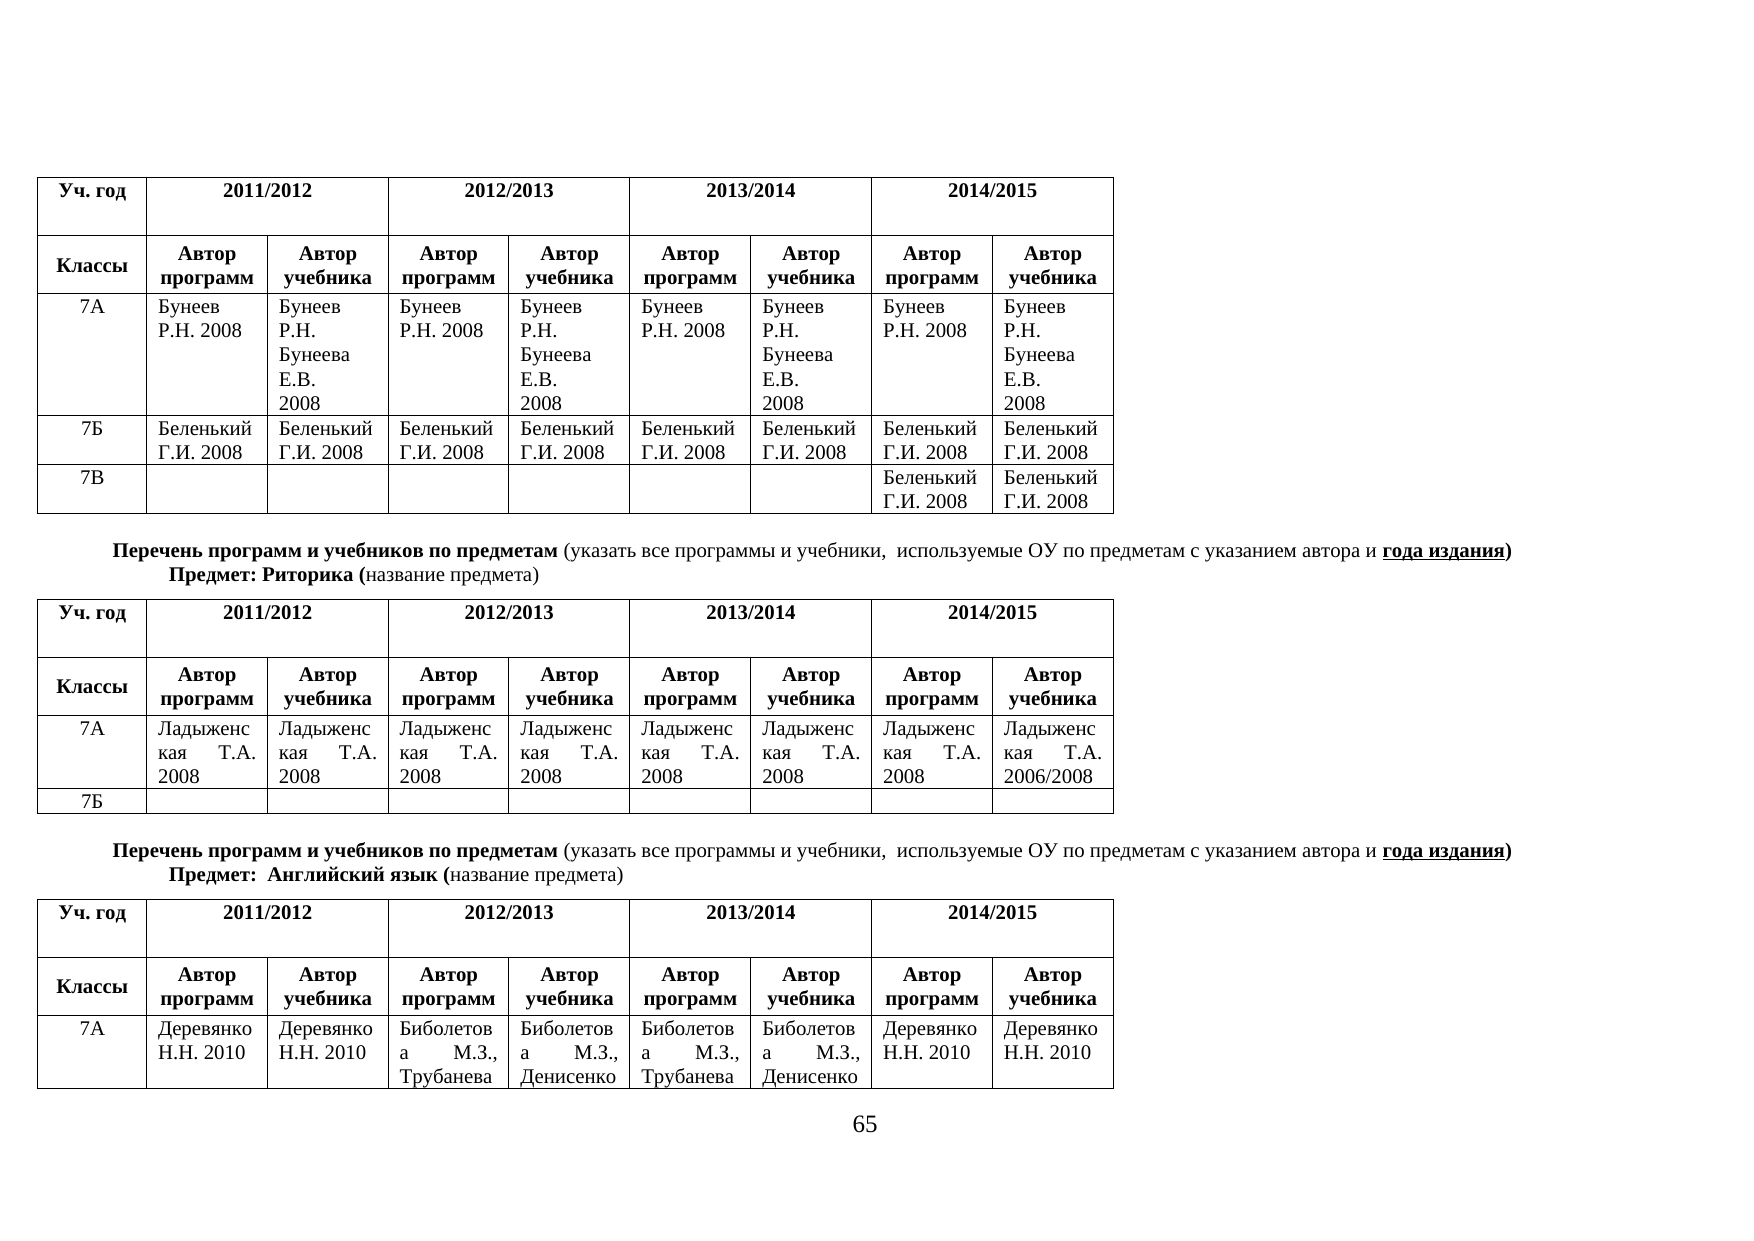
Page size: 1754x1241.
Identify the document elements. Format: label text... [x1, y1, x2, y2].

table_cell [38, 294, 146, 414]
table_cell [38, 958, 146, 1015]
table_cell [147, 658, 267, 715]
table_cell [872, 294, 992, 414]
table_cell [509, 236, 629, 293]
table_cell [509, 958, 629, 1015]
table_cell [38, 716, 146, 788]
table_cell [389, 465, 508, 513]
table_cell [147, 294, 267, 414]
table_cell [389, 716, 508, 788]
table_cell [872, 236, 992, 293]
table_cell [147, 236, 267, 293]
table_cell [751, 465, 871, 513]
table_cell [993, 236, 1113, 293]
text Предмет: Риторика (название предмета) [94, 562, 1636, 586]
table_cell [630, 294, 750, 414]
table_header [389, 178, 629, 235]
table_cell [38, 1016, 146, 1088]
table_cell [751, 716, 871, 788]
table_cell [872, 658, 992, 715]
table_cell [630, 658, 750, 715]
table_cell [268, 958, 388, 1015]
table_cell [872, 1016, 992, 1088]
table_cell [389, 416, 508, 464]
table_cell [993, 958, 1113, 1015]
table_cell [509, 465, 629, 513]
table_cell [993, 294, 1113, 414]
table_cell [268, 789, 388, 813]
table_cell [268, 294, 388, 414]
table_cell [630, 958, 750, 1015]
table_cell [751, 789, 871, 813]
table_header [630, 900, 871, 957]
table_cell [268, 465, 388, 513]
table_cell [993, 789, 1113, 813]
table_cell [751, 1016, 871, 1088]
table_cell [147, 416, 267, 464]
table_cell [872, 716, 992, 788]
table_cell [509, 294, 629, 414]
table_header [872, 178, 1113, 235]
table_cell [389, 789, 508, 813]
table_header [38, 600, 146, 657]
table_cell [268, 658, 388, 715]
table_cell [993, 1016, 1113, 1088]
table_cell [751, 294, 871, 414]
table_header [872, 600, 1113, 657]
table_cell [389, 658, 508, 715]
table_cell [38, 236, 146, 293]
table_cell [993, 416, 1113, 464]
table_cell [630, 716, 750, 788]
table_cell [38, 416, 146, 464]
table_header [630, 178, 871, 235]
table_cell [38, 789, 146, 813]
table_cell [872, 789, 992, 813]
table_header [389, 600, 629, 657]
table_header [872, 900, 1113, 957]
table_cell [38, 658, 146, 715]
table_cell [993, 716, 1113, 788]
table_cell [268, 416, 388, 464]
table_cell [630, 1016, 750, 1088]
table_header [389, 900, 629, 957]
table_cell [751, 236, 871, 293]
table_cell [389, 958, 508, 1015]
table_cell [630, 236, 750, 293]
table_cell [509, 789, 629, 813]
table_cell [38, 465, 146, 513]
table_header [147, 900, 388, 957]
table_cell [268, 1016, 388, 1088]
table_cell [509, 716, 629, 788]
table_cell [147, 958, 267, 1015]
text Перечень программ и учебников по предметам (указать все программы и учебники, используемые ОУ по предметам с указанием автора и года издания) [112, 538, 1636, 562]
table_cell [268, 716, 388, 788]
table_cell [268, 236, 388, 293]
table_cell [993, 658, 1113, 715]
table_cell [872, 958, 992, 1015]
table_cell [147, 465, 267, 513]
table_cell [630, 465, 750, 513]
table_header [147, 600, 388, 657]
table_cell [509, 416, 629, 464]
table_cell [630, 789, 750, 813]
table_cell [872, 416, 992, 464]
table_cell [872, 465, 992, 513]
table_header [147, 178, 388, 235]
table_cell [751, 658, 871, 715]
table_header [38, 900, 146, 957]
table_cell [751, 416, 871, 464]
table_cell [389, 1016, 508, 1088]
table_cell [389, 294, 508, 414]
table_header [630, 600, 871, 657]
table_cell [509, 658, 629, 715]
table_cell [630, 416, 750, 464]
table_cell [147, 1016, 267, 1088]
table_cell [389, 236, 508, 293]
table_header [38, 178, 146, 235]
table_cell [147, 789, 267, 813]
text Предмет: Английский язык (название предмета) [94, 862, 1636, 886]
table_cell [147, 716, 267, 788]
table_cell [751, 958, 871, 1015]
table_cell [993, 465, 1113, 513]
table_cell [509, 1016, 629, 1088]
text Перечень программ и учебников по предметам (указать все программы и учебники, используемые ОУ по предметам с указанием автора и года издания) [112, 838, 1636, 862]
